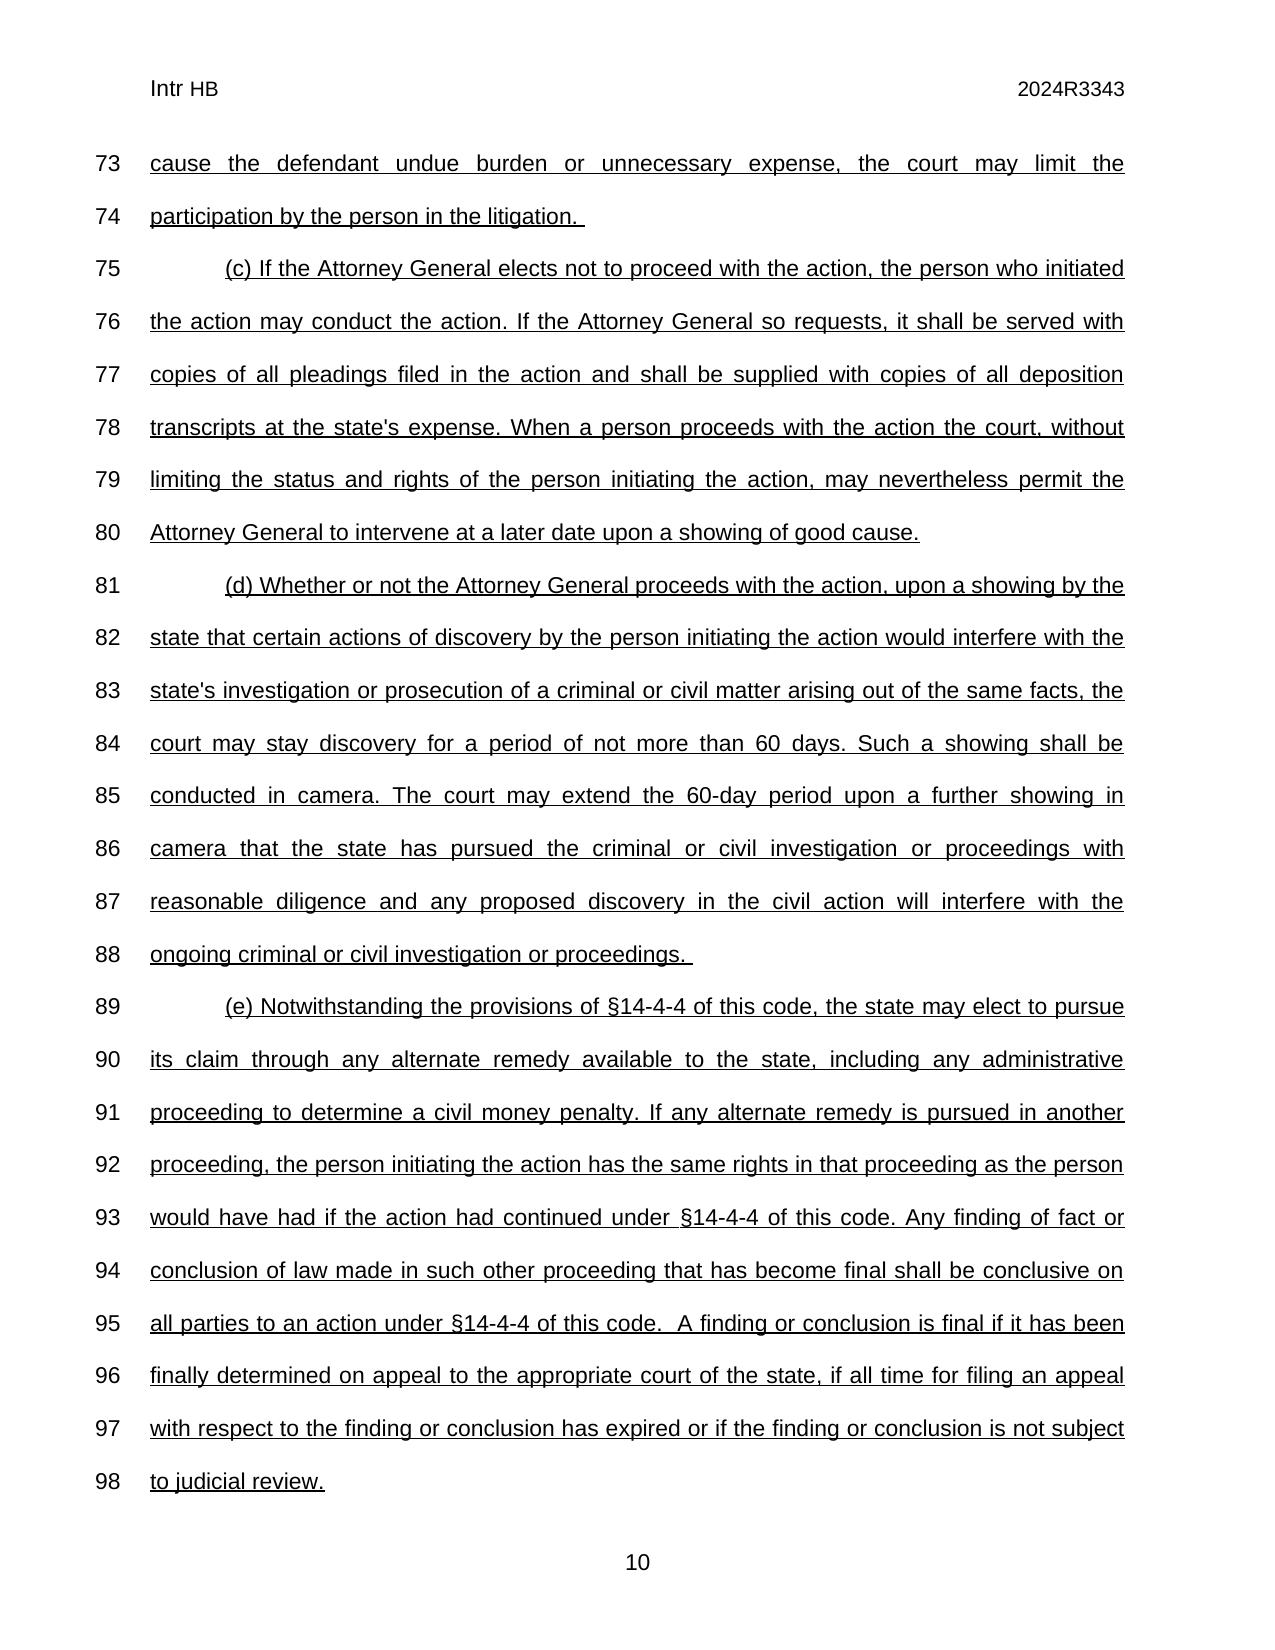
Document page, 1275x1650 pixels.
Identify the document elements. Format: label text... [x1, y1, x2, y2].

text (e) Notwithstanding the provisions of §14-4-4 of this code, the state may elect to pursue its claim through any alternate remedy available to the state, including any administrative proceeding to determine a civil money penalty. If any alternate remedy is pursued in another proceeding, the person initiating the action has the same rights in that proceeding as the person would have had if the action had continued under §14-4-4 of this code. Any finding of fact or conclusion of law made in such other proceeding that has become final shall be conclusive on all parties to an action under §14-4-4 of this code. A finding or conclusion is final if it has been finally determined on appeal to the appropriate court of the state, if all time for filing an appeal with respect to the finding or conclusion has expired or if the finding or conclusion is not subject to judicial review. [150, 1439, 1125, 1494]
text (d) Whether or not the Attorney General proceeds with the action, upon a showing by the state that certain actions of discovery by the person initiating the action would interfere with the state's investigation or prosecution of a criminal or civil matter arising out of the same facts, the court may stay discovery for a period of not more than 60 days. Such a showing shall be conducted in camera. The court may extend the 60-day period upon a further showing in camera that the state has pursued the criminal or civil investigation or proceedings with reasonable diligence and any proposed discovery in the civil action will interfere with the ongoing criminal or civil investigation or proceedings. [150, 701, 1125, 805]
text (d) Whether or not the Attorney General proceeds with the action, upon a showing by the state that certain actions of discovery by the person initiating the action would interfere with the state's investigation or prosecution of a criminal or civil matter arising out of the same facts, the court may stay discovery for a period of not more than 60 days. Such a showing shall be conducted in camera. The court may extend the 60-day period upon a further showing in camera that the state has pursued the criminal or civil investigation or proceedings with reasonable diligence and any proposed discovery in the civil action will interfere with the ongoing criminal or civil investigation or proceedings. [150, 648, 1125, 700]
text (d) Whether or not the Attorney General proceeds with the action, upon a showing by the state that certain actions of discovery by the person initiating the action would interfere with the state's investigation or prosecution of a criminal or civil matter arising out of the same facts, the court may stay discovery for a period of not more than 60 days. Such a showing shall be conducted in camera. The court may extend the 60-day period upon a further showing in camera that the state has pursued the criminal or civil investigation or proceedings with reasonable diligence and any proposed discovery in the civil action will interfere with the ongoing criminal or civil investigation or proceedings. [150, 859, 1125, 967]
text (d) Whether or not the Attorney General proceeds with the action, upon a showing by the state that certain actions of discovery by the person initiating the action would interfere with the state's investigation or prosecution of a criminal or civil matter arising out of the same facts, the court may stay discovery for a period of not more than 60 days. Such a showing shall be conducted in camera. The court may extend the 60-day period upon a further showing in camera that the state has pursued the criminal or civil investigation or proceedings with reasonable diligence and any proposed discovery in the civil action will interfere with the ongoing criminal or civil investigation or proceedings. [150, 572, 1125, 647]
text (e) Notwithstanding the provisions of §14-4-4 of this code, the state may elect to pursue its claim through any alternate remedy available to the state, including any administrative proceeding to determine a civil money penalty. If any alternate remedy is pursued in another proceeding, the person initiating the action has the same rights in that proceeding as the person would have had if the action had continued under §14-4-4 of this code. Any finding of fact or conclusion of law made in such other proceeding that has become final shall be conclusive on all parties to an action under §14-4-4 of this code. A finding or conclusion is final if it has been finally determined on appeal to the appropriate court of the state, if all time for filing an appeal with respect to the finding or conclusion has expired or if the finding or conclusion is not subject to judicial review. [150, 1228, 1125, 1332]
text (e) Notwithstanding the provisions of §14-4-4 of this code, the state may elect to pursue its claim through any alternate remedy available to the state, including any administrative proceeding to determine a civil money penalty. If any alternate remedy is pursued in another proceeding, the person initiating the action has the same rights in that proceeding as the person would have had if the action had continued under §14-4-4 of this code. Any finding of fact or conclusion of law made in such other proceeding that has become final shall be conclusive on all parties to an action under §14-4-4 of this code. A finding or conclusion is final if it has been finally determined on appeal to the appropriate court of the state, if all time for filing an appeal with respect to the finding or conclusion has expired or if the finding or conclusion is not subject to judicial review. [150, 993, 1125, 1069]
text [150, 150, 1125, 173]
text (c) If the Attorney General elects not to proceed with the action, the person who initiated the action may conduct the action. If the Attorney General so requests, it shall be served with copies of all pleadings filed in the action and shall be supplied with copies of all deposition transcripts at the state's expense. When a person proceeds with the action the court, without limiting the status and rights of the person initiating the action, may nevertheless permit the Attorney General to intervene at a later date upon a showing of good cause. [150, 332, 1125, 436]
text (e) Notwithstanding the provisions of §14-4-4 of this code, the state may elect to pursue its claim through any alternate remedy available to the state, including any administrative proceeding to determine a civil money penalty. If any alternate remedy is pursued in another proceeding, the person initiating the action has the same rights in that proceeding as the person would have had if the action had continued under §14-4-4 of this code. Any finding of fact or conclusion of law made in such other proceeding that has become final shall be conclusive on all parties to an action under §14-4-4 of this code. A finding or conclusion is final if it has been finally determined on appeal to the appropriate court of the state, if all time for filing an appeal with respect to the finding or conclusion has expired or if the finding or conclusion is not subject to judicial review. [150, 1123, 1125, 1227]
text (c) If the Attorney General elects not to proceed with the action, the person who initiated the action may conduct the action. If the Attorney General so requests, it shall be served with copies of all pleadings filed in the action and shall be supplied with copies of all deposition transcripts at the state's expense. When a person proceeds with the action the court, without limiting the status and rights of the person initiating the action, may nevertheless permit the Attorney General to intervene at a later date upon a showing of good cause. [150, 490, 1125, 545]
text (c) If the Attorney General elects not to proceed with the action, the person who initiated the action may conduct the action. If the Attorney General so requests, it shall be served with copies of all pleadings filed in the action and shall be supplied with copies of all deposition transcripts at the state's expense. When a person proceeds with the action the court, without limiting the status and rights of the person initiating the action, may nevertheless permit the Attorney General to intervene at a later date upon a showing of good cause. [150, 255, 1125, 331]
text (d) Whether or not the Attorney General proceeds with the action, upon a showing by the state that certain actions of discovery by the person initiating the action would interfere with the state's investigation or prosecution of a criminal or civil matter arising out of the same facts, the court may stay discovery for a period of not more than 60 days. Such a showing shall be conducted in camera. The court may extend the 60-day period upon a further showing in camera that the state has pursued the criminal or civil investigation or proceedings with reasonable diligence and any proposed discovery in the civil action will interfere with the ongoing criminal or civil investigation or proceedings. [150, 806, 1125, 858]
text (c) If the Attorney General elects not to proceed with the action, the person who initiated the action may conduct the action. If the Attorney General so requests, it shall be served with copies of all pleadings filed in the action and shall be supplied with copies of all deposition transcripts at the state's expense. When a person proceeds with the action the court, without limiting the status and rights of the person initiating the action, may nevertheless permit the Attorney General to intervene at a later date upon a showing of good cause. [150, 438, 1125, 489]
